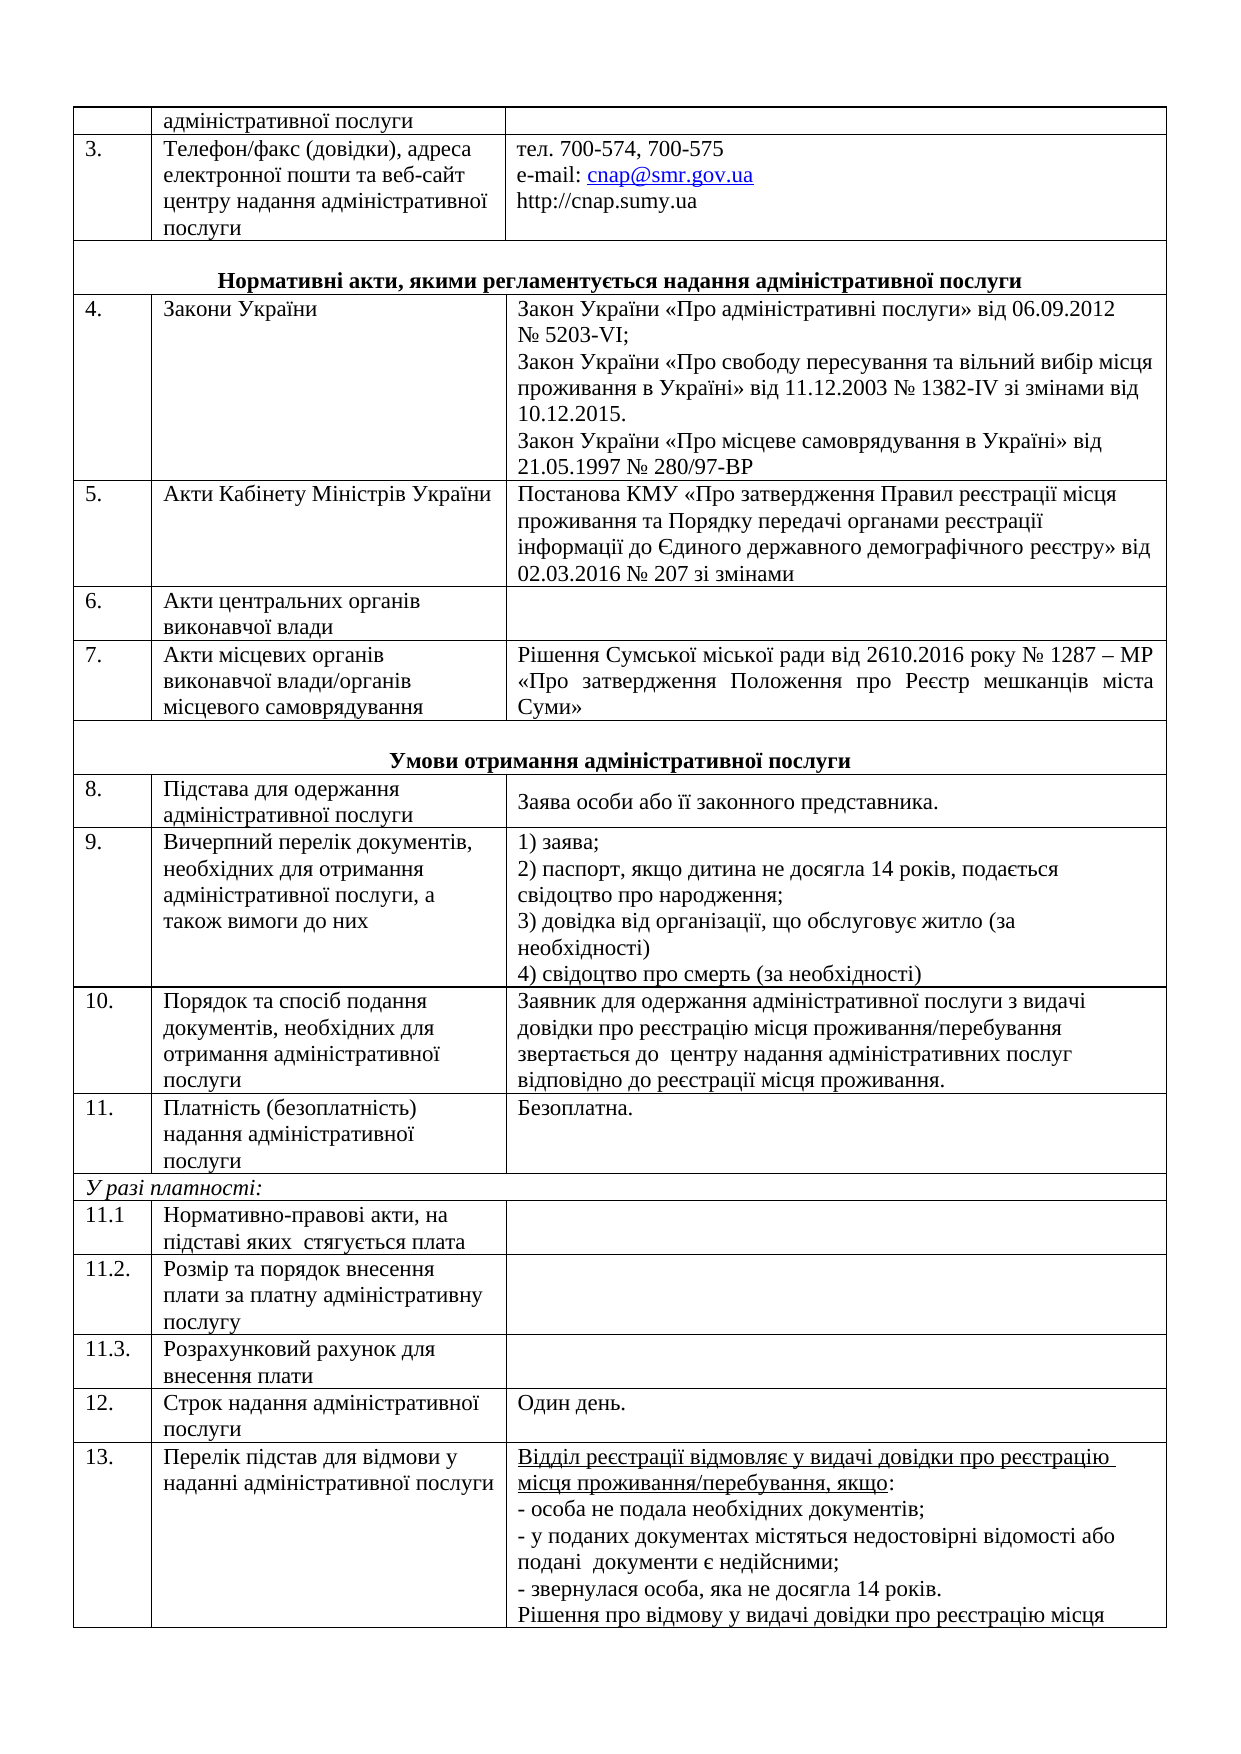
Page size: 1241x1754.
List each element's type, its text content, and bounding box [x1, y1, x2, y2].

table_cell Вичерпний перелік документів, необхідних для отримання адміністративної послуги, а також вимоги до них [152, 828, 506, 986]
table_cell 6. [74, 587, 151, 640]
table_cell Акти центральних органів виконавчої влади [152, 587, 506, 640]
table_cell Нормативно-правові акти, на підставі яких стягується плата [152, 1201, 506, 1254]
table_cell 7. [74, 641, 151, 720]
table_cell Постанова КМУ «Про затвердження Правил реєстрації місця проживання та Порядку передачі органами реєстрації інформації до Єдиного державного демографічного реєстру» від 02.03.2016 № 207 зі змінами [507, 481, 1166, 586]
table_cell Заява особи або її законного представника. [507, 775, 1166, 827]
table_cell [152, 1443, 506, 1627]
table_cell Телефон/факс (довідки), адреса електронної пошти та веб-сайт центру надання адміністративної послуги [152, 135, 505, 240]
table_cell [507, 1335, 1166, 1388]
table_cell Заявник для одержання адміністративної послуги з видачі довідки про реєстрацію місця проживання/перебування звертається до центру надання адміністративних послуг відповідно до реєстрації місця проживання. [507, 988, 1166, 1093]
table_cell Один день. [507, 1389, 1166, 1442]
table_cell Строк надання адміністративної послуги [152, 1389, 506, 1442]
table_cell Умови отримання адміністративної послуги [74, 721, 1166, 773]
table_cell 11. [74, 1094, 151, 1173]
table_cell Нормативні акти, якими регламентується надання адміністративної послуги [74, 241, 1166, 294]
table_cell 12. [74, 1389, 151, 1442]
table_cell 5. [74, 481, 151, 586]
table_cell [507, 1255, 1166, 1334]
table_cell 9. [74, 828, 151, 986]
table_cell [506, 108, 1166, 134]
table_cell 8. [74, 775, 151, 827]
table_cell Порядок та спосіб подання документів, необхідних для отримання адміністративної послуги [152, 988, 506, 1093]
table_cell Закон України «Про адміністративні послуги» від 06.09.2012 № 5203-VІ; Закон України «Про свободу пересування та вільний вибір місця проживання в Україні» від 11.12.2003 № 1382-ІV зі змінами від 10.12.2015. Закон України «Про місцеве самоврядування в Україні» від 21.05.1997 № 280/97-ВР [507, 295, 1166, 479]
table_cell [152, 108, 505, 134]
table_cell Розрахунковий рахунок для внесення плати [152, 1335, 506, 1388]
table_cell Закони України [152, 295, 506, 479]
table_cell Безоплатна. [507, 1094, 1166, 1173]
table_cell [507, 1443, 1166, 1627]
table_cell 13. [74, 1443, 151, 1627]
table_cell [507, 587, 1166, 640]
table_cell 11.1 [74, 1201, 151, 1254]
table_cell Акти місцевих органів виконавчої влади/органів місцевого самоврядування [152, 641, 506, 720]
table_cell тел. 700-574, 700-575 e-mail: cnap@smr.gov.ua http://cnap.sumy.ua [506, 135, 1166, 240]
table_cell 10. [74, 988, 151, 1093]
table_cell 11.2. [74, 1255, 151, 1334]
table_cell Акти Кабінету Міністрів України [152, 481, 506, 586]
table_cell 4. [74, 295, 151, 479]
table_cell Підстава для одержання адміністративної послуги [152, 775, 506, 827]
table_cell У разі платності: [74, 1174, 1166, 1200]
table_cell 3. [74, 135, 151, 240]
table_cell 1) заява; 2) паспорт, якщо дитина не досягла 14 років, подається свідоцтво про народження; 3) довідка від організації, що обслуговує житло (за необхідності) 4) свідоцтво про смерть (за необхідності) [507, 828, 1166, 986]
table_cell [507, 1201, 1166, 1254]
table_cell Рішення Сумської міської ради від 2610.2016 року № 1287 – МР «Про затвердження Положення про Реєстр мешканців міста Суми» [507, 641, 1166, 720]
table_cell 2. [74, 108, 151, 134]
table_cell 11.3. [74, 1335, 151, 1388]
table_cell Розмір та порядок внесення плати за платну адміністративну послугу [152, 1255, 506, 1334]
table_cell Платність (безоплатність) надання адміністративної послуги [152, 1094, 506, 1173]
